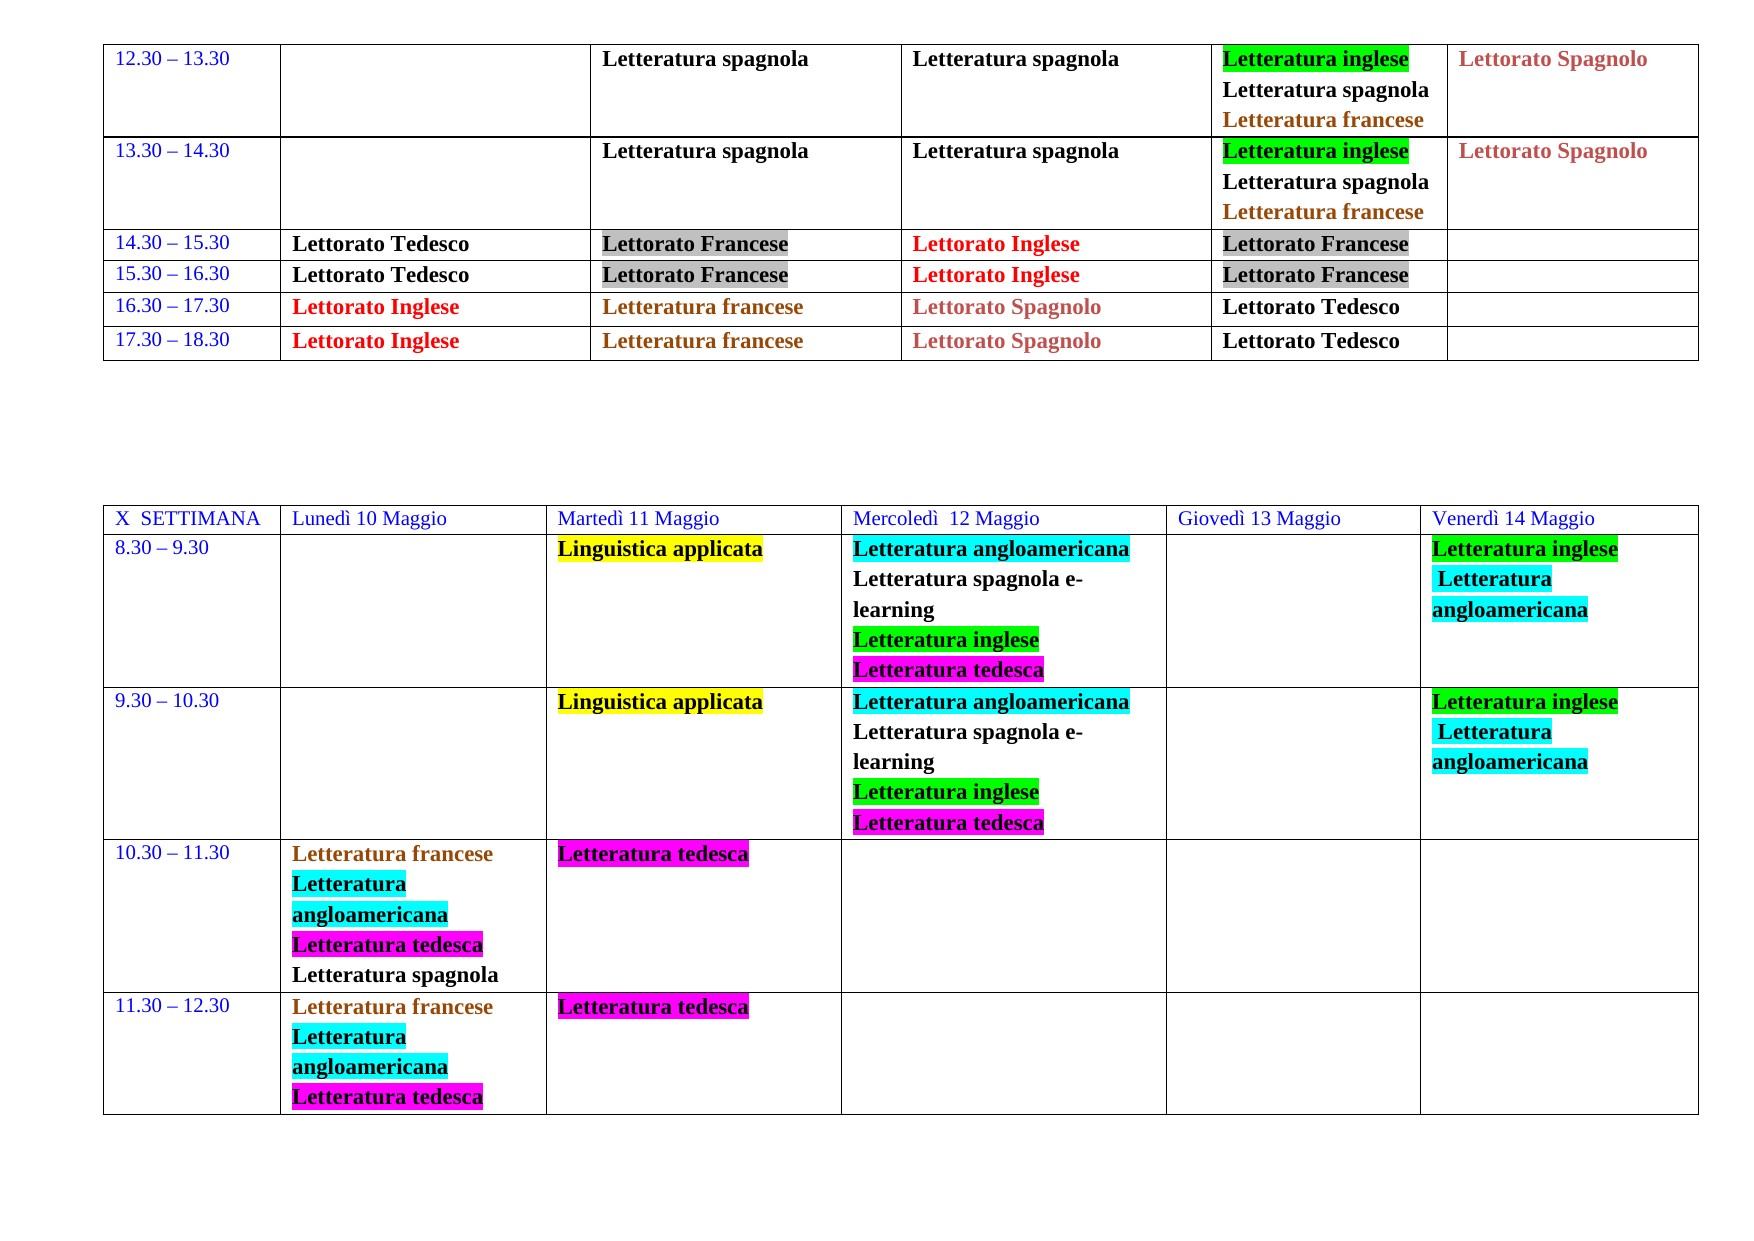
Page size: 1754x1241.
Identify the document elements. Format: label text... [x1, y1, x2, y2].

table_cell [281, 45, 590, 136]
table_cell [1448, 230, 1698, 260]
table_header Venerdì 14 Maggio [1421, 506, 1698, 534]
table_cell 14.30 – 15.30 [104, 230, 280, 260]
table_cell [281, 535, 546, 687]
table_cell Lettorato Inglese [281, 327, 590, 360]
table_header Lunedì 10 Maggio [281, 506, 546, 534]
table_header Martedì 11 Maggio [547, 506, 841, 534]
table_cell [1167, 993, 1420, 1114]
table_cell [281, 138, 590, 228]
table_header Giovedì 13 Maggio [1167, 506, 1420, 534]
table_cell Lettorato Inglese [281, 293, 590, 326]
table_cell Letteratura spagnola [591, 45, 901, 136]
table_cell [281, 688, 546, 839]
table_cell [281, 840, 546, 992]
table_cell Lettorato Francese [1212, 261, 1447, 292]
table_cell Lettorato Francese [591, 230, 901, 260]
table_cell Letteratura inglese Letteratura spagnola Letteratura francese [1212, 45, 1447, 136]
table_cell 8.30 – 9.30 [104, 535, 280, 687]
table_cell [1167, 688, 1420, 839]
table_cell Letteratura angloamericana Letteratura spagnola e-learning Letteratura inglese Letteratura tedesca [842, 688, 1166, 839]
table_cell Lettorato Francese [1212, 230, 1447, 260]
table_header Mercoledì 12 Maggio [842, 506, 1166, 534]
table_cell Letteratura inglese Letteratura spagnola Letteratura francese [1212, 138, 1447, 228]
table_cell Letteratura spagnola [591, 138, 901, 228]
table_cell 16.30 – 17.30 [104, 293, 280, 326]
table_cell Letteratura spagnola [902, 45, 1211, 136]
table_cell Letteratura tedesca [547, 993, 841, 1114]
table_cell Linguistica applicata [547, 688, 841, 839]
table_cell 10.30 – 11.30 [104, 840, 280, 992]
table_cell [281, 993, 546, 1114]
table_cell Lettorato Tedesco [1212, 293, 1447, 326]
table_cell Lettorato Tedesco [281, 230, 590, 260]
table_cell Letteratura tedesca [547, 840, 841, 992]
table_cell 9.30 – 10.30 [104, 688, 280, 839]
table_cell Lettorato Spagnolo [1448, 45, 1698, 136]
table_cell Letteratura angloamericana Letteratura spagnola e-learning Letteratura inglese Letteratura tedesca [842, 535, 1166, 687]
table_cell Letteratura inglese Letteratura angloamericana [1421, 688, 1698, 839]
table_cell Lettorato Inglese [902, 230, 1211, 260]
table_cell 15.30 – 16.30 [104, 261, 280, 292]
table_cell Letteratura inglese Letteratura angloamericana [1421, 535, 1698, 687]
table_cell [1448, 261, 1698, 292]
table_cell [1421, 840, 1698, 992]
table_cell 11.30 – 12.30 [104, 993, 280, 1114]
table_cell Letteratura francese [591, 327, 901, 360]
table_header X settimana [104, 506, 280, 534]
table_cell 17.30 – 18.30 [104, 327, 280, 360]
table_cell [1421, 993, 1698, 1114]
table_cell 13.30 – 14.30 [104, 138, 280, 228]
table_cell [1448, 327, 1698, 360]
table_cell [1167, 840, 1420, 992]
table_cell Linguistica applicata [547, 535, 841, 687]
table_cell Letteratura spagnola [902, 138, 1211, 228]
table_cell Lettorato Francese [591, 261, 901, 292]
table_cell [842, 840, 1166, 992]
table_cell Lettorato Spagnolo [902, 327, 1211, 360]
table_cell [1448, 293, 1698, 326]
table_cell Lettorato Inglese [902, 261, 1211, 292]
table_cell Lettorato Spagnolo [902, 293, 1211, 326]
table_cell 12.30 – 13.30 [104, 45, 280, 136]
table_cell [1167, 535, 1420, 687]
table_cell Lettorato Tedesco [281, 261, 590, 292]
table_cell Letteratura francese [591, 293, 901, 326]
table_cell Lettorato Spagnolo [1448, 138, 1698, 228]
table_cell Lettorato Tedesco [1212, 327, 1447, 360]
table_cell [842, 993, 1166, 1114]
